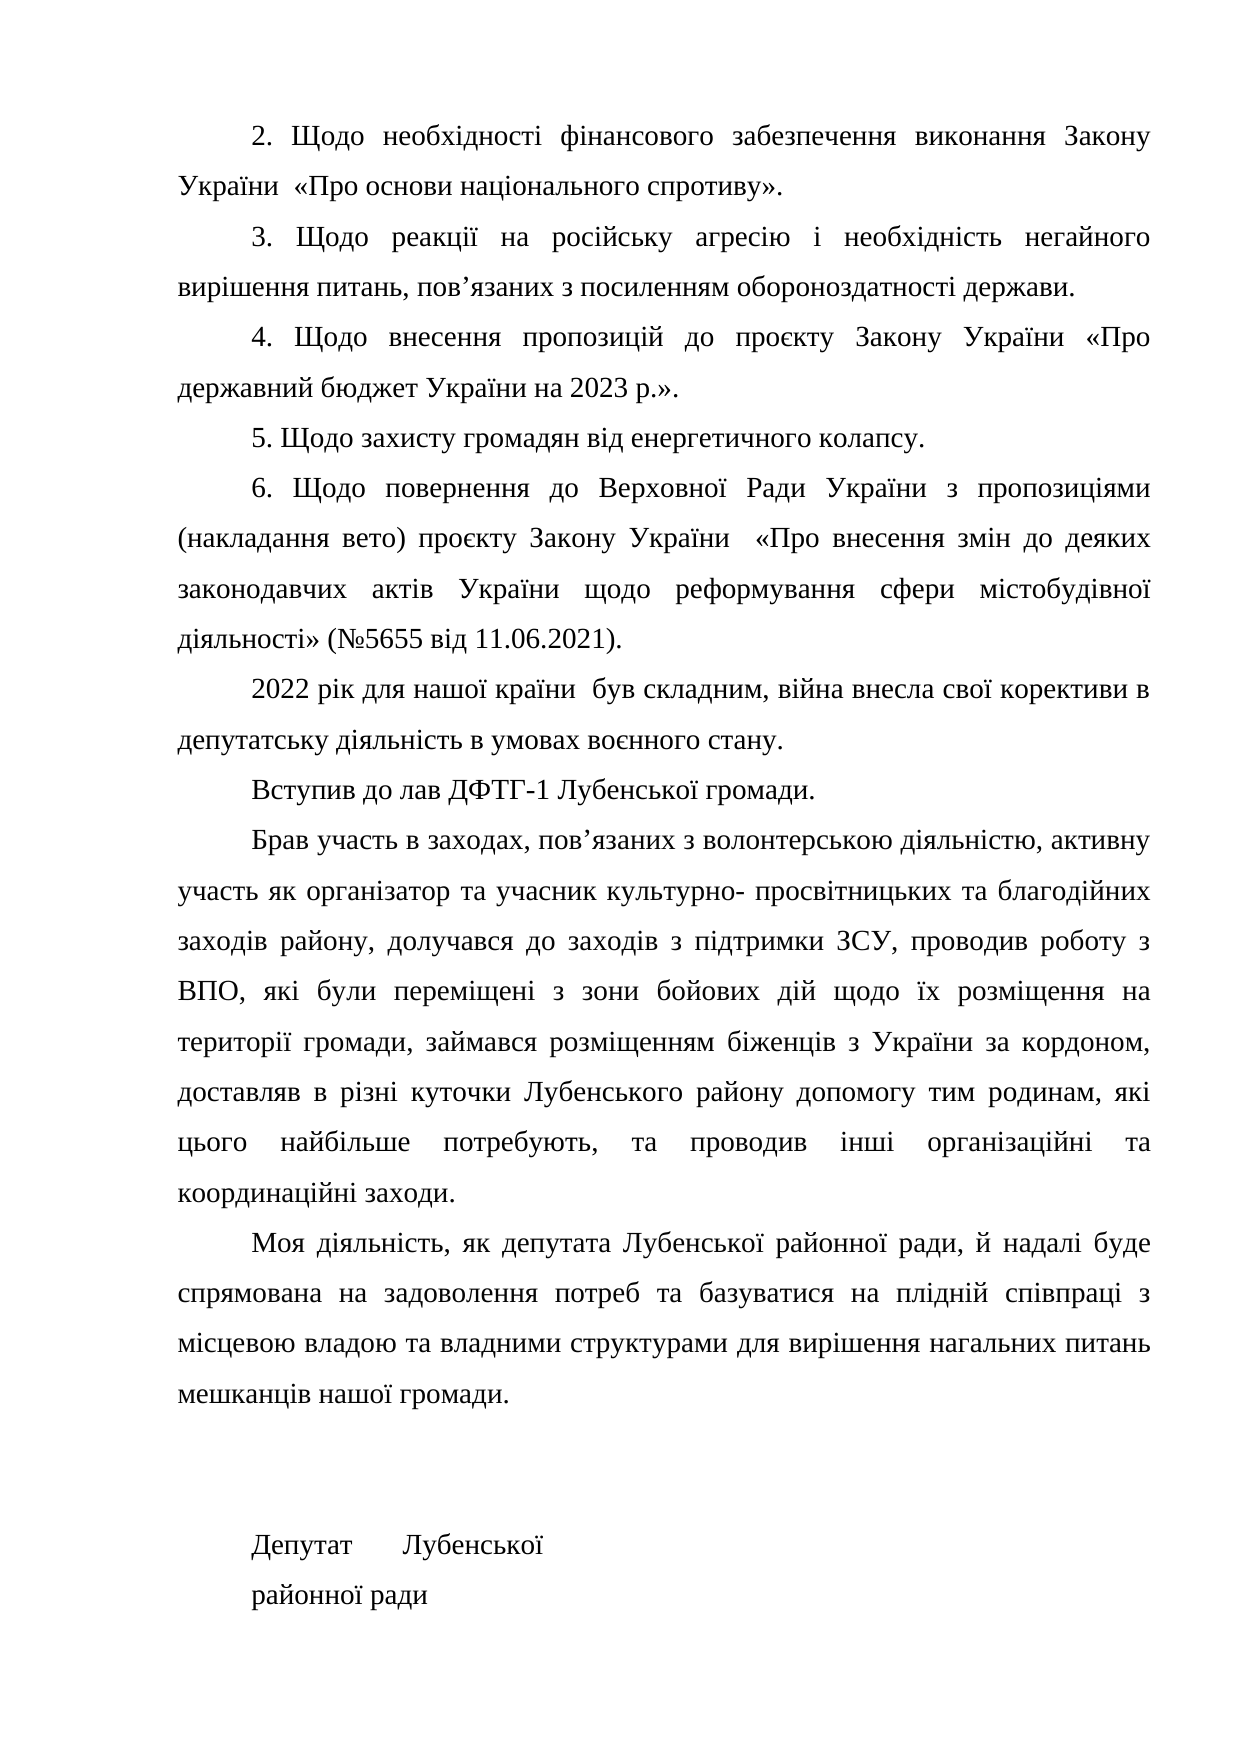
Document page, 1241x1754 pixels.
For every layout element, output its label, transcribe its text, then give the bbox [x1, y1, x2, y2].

text Депутат Лубенської [177, 1527, 1152, 1560]
text Моя діяльність, як депутата Лубенської районної ради, й надалі буде спрямована на задоволення потреб та базуватися на плідній співпраці з місцевою владою та владними структурами для вирішення нагальних питань мешканців нашої громади. [177, 1225, 1152, 1409]
text Брав участь в заходах, пов’язаних з волонтерською діяльністю, активну участь як організатор та учасник культурно- просвітницьких та благодійних заходів району, долучався до заходів з підтримки ЗСУ, проводив роботу з ВПО, які були переміщені з зони бойових дій щодо їх розміщення на території громади, займався розміщенням біженців з України за кордоном, доставляв в різні куточки Лубенського району допомогу тим родинам, які цього найбільше потребують, та проводив інші організаційні та координаційні заходи. [177, 822, 1152, 1074]
text 2022 рік для нашої країни був складним, війна внесла свої корективи в депутатську діяльність в умовах воєнного стану. [177, 672, 1152, 755]
text районної ради [177, 1577, 1152, 1611]
text 2. Щодо необхідності фінансового забезпечення виконання Закону України «Про основи національного спротиву». [177, 118, 1152, 202]
text 3. Щодо реакції на російську агресію і необхідність негайного вирішення питань, пов’язаних з посиленням обороноздатності держави. [177, 219, 1152, 303]
text 4. Щодо внесення пропозицій до проєкту Закону України «Про державний бюджет України на 2023 р.». [177, 319, 1152, 403]
text 6. Щодо повернення до Верховної Ради України з пропозиціями (накладання вето) проєкту Закону України «Про внесення змін до деяких законодавчих актів України щодо реформування сфери містобудівної діяльності» (№5655 від 11.06.2021). [177, 470, 1152, 655]
text 5. Щодо захисту громадян від енергетичного колапсу. [177, 420, 1152, 453]
text Вступив до лав ДФТГ-1 Лубенської громади. [177, 772, 1152, 806]
text Брав участь в заходах, пов’язаних з волонтерською діяльністю, активну участь як організатор та учасник культурно- просвітницьких та благодійних заходів району, долучався до заходів з підтримки ЗСУ, проводив роботу з ВПО, які були переміщені з зони бойових дій щодо їх розміщення на території громади, займався розміщенням біженців з України за кордоном, доставляв в різні куточки Лубенського району допомогу тим родинам, які цього найбільше потребують, та проводив інші організаційні та координаційні заходи. [177, 1108, 1152, 1208]
